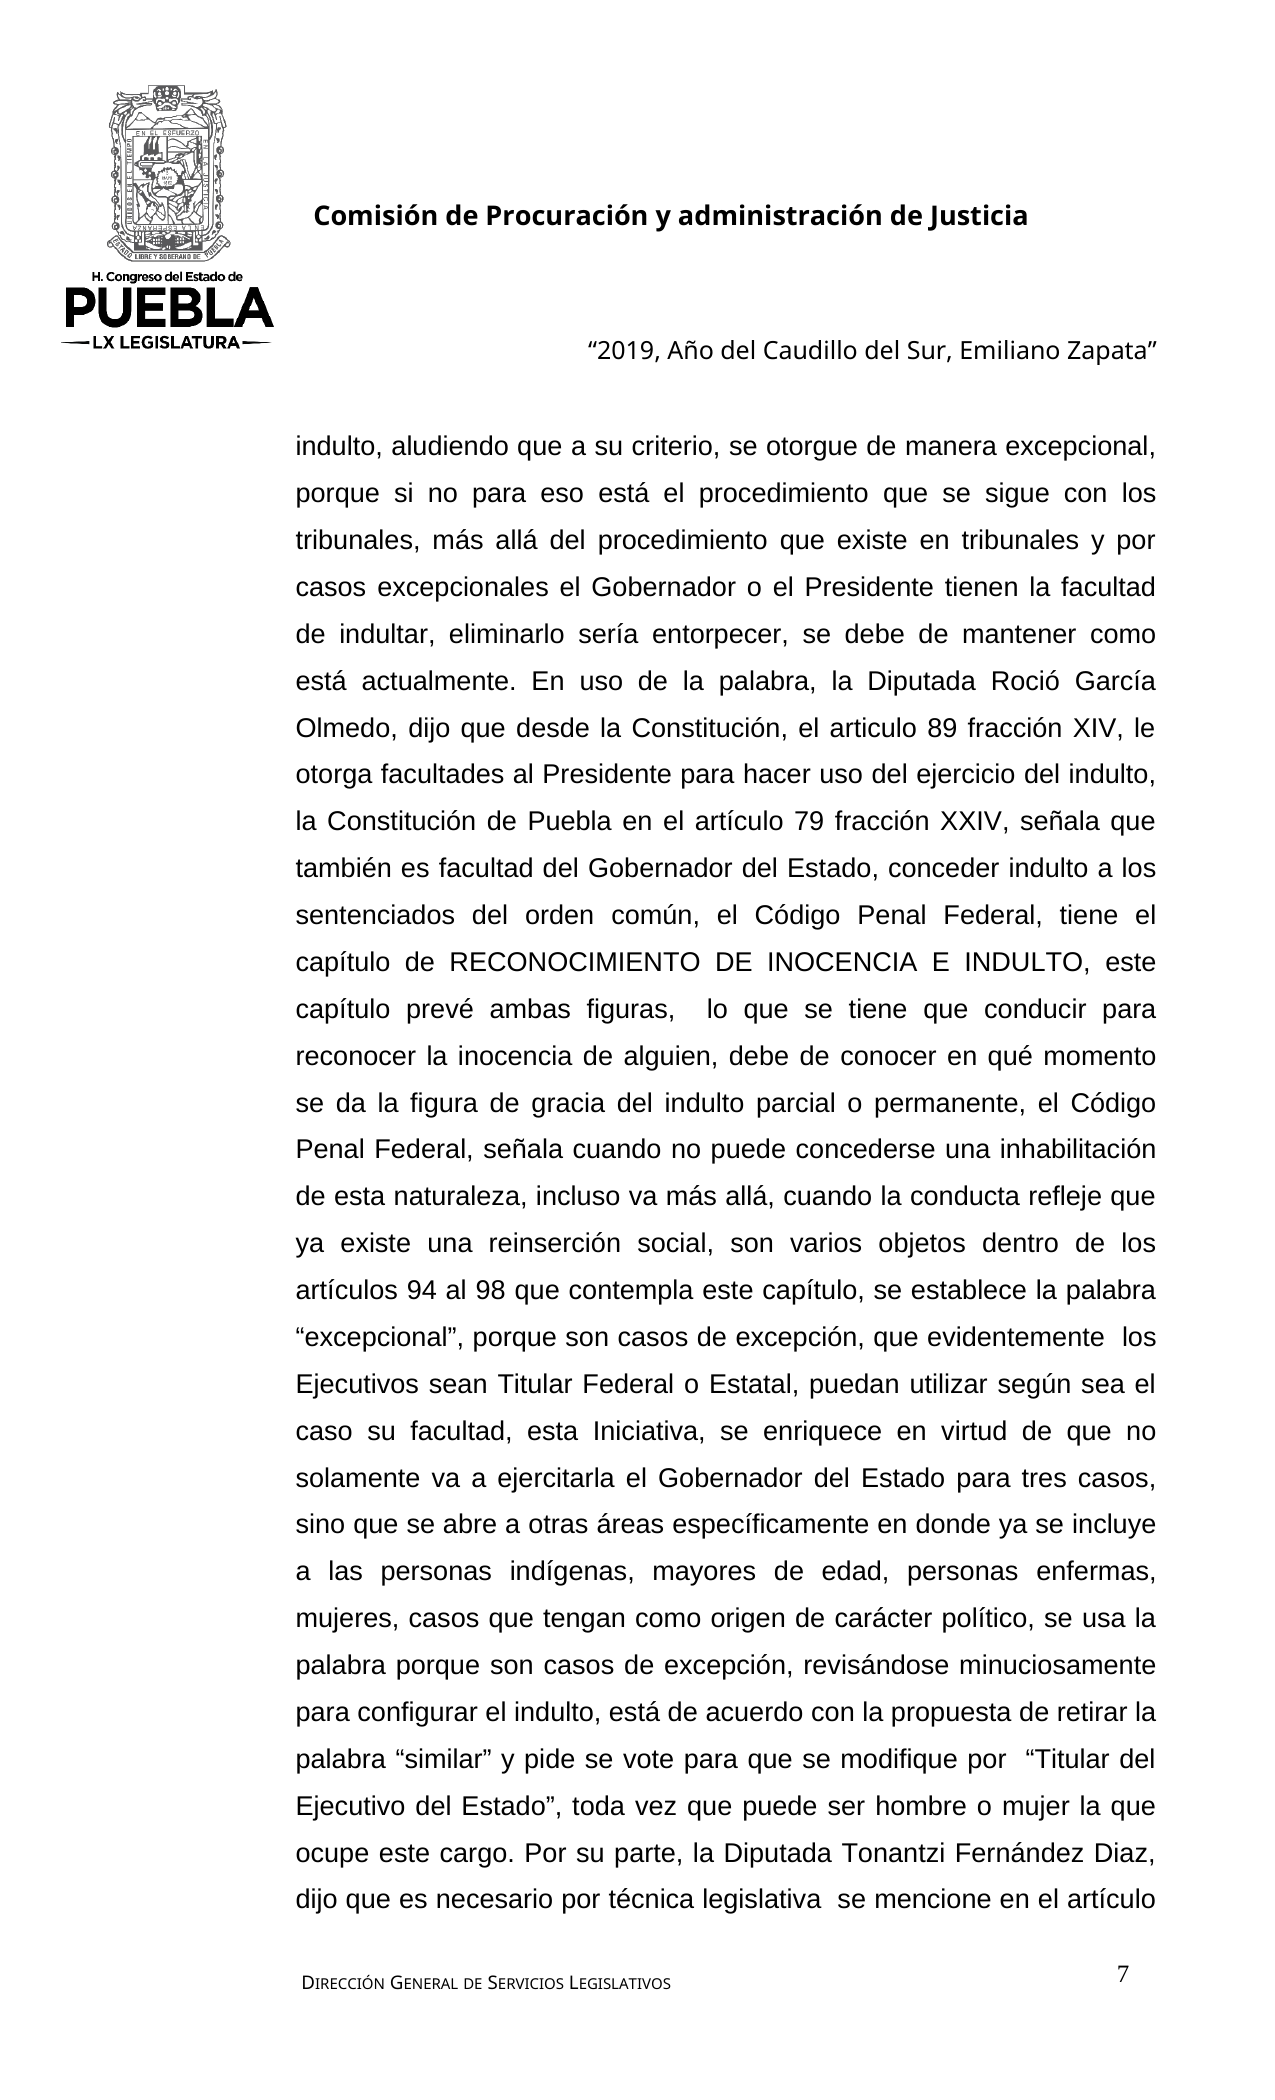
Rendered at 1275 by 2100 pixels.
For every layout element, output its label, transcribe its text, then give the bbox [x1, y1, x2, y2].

picture [55, 82, 279, 354]
